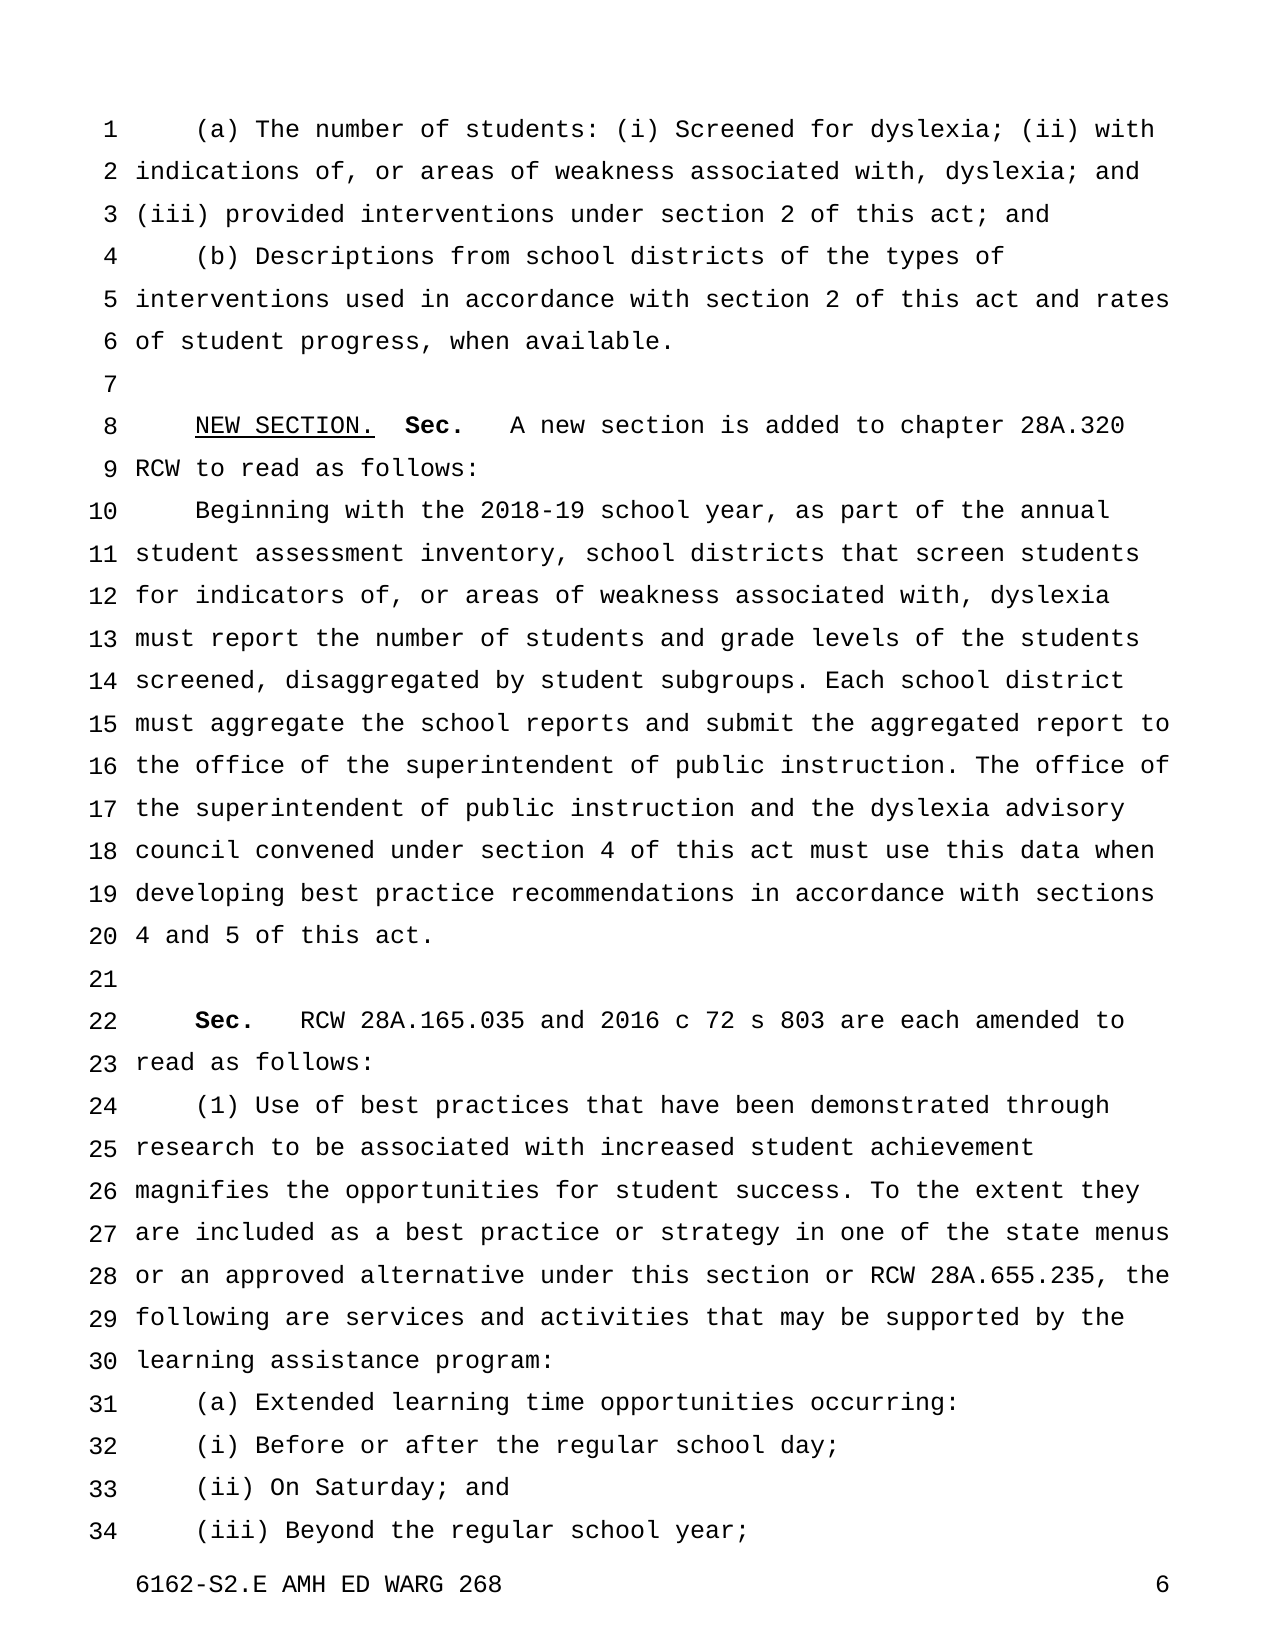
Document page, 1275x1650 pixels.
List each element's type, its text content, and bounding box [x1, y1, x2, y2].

text (b) Descriptions from school districts of the types of interventions used in accordance with section 2 of this act and rates of student progress, when available. [135, 231, 1170, 358]
text Sec. RCW 28A.165.035 and 2016 c 72 s 803 are each amended to read as follows: [135, 994, 1170, 1079]
text (ii) On Saturday; and [135, 1462, 1170, 1504]
text Beginning with the 2018-19 school year, as part of the annual student assessment inventory, school districts that screen students for indicators of, or areas of weakness associated with, dyslexia must report the number of students and grade levels of the students screened, disaggregated by student subgroups. Each school district must aggregate the school reports and submit the aggregated report to the office of the superintendent of public instruction. The office of the superintendent of public instruction and the dyslexia advisory council convened under section 4 of this act must use this data when developing best practice recommendations in accordance with sections 4 and 5 of this act. [135, 485, 1170, 952]
text (iii) Beyond the regular school year; [135, 1504, 1170, 1547]
text NEW SECTION. Sec. A new section is added to chapter 28A.320 RCW to read as follows: [135, 400, 1170, 485]
text (a) Extended learning time opportunities occurring: [135, 1377, 1170, 1419]
text (a) The number of students: (i) Screened for dyslexia; (ii) with indications of, or areas of weakness associated with, dyslexia; and (iii) provided interventions under section 2 of this act; and [135, 103, 1170, 231]
text (i) Before or after the regular school day; [135, 1419, 1170, 1462]
text (1) Use of best practices that have been demonstrated through research to be associated with increased student achievement magnifies the opportunities for student success. To the extent they are included as a best practice or strategy in one of the state menus or an approved alternative under this section or RCW 28A.655.235, the following are services and activities that may be supported by the learning assistance program: [135, 1079, 1170, 1377]
